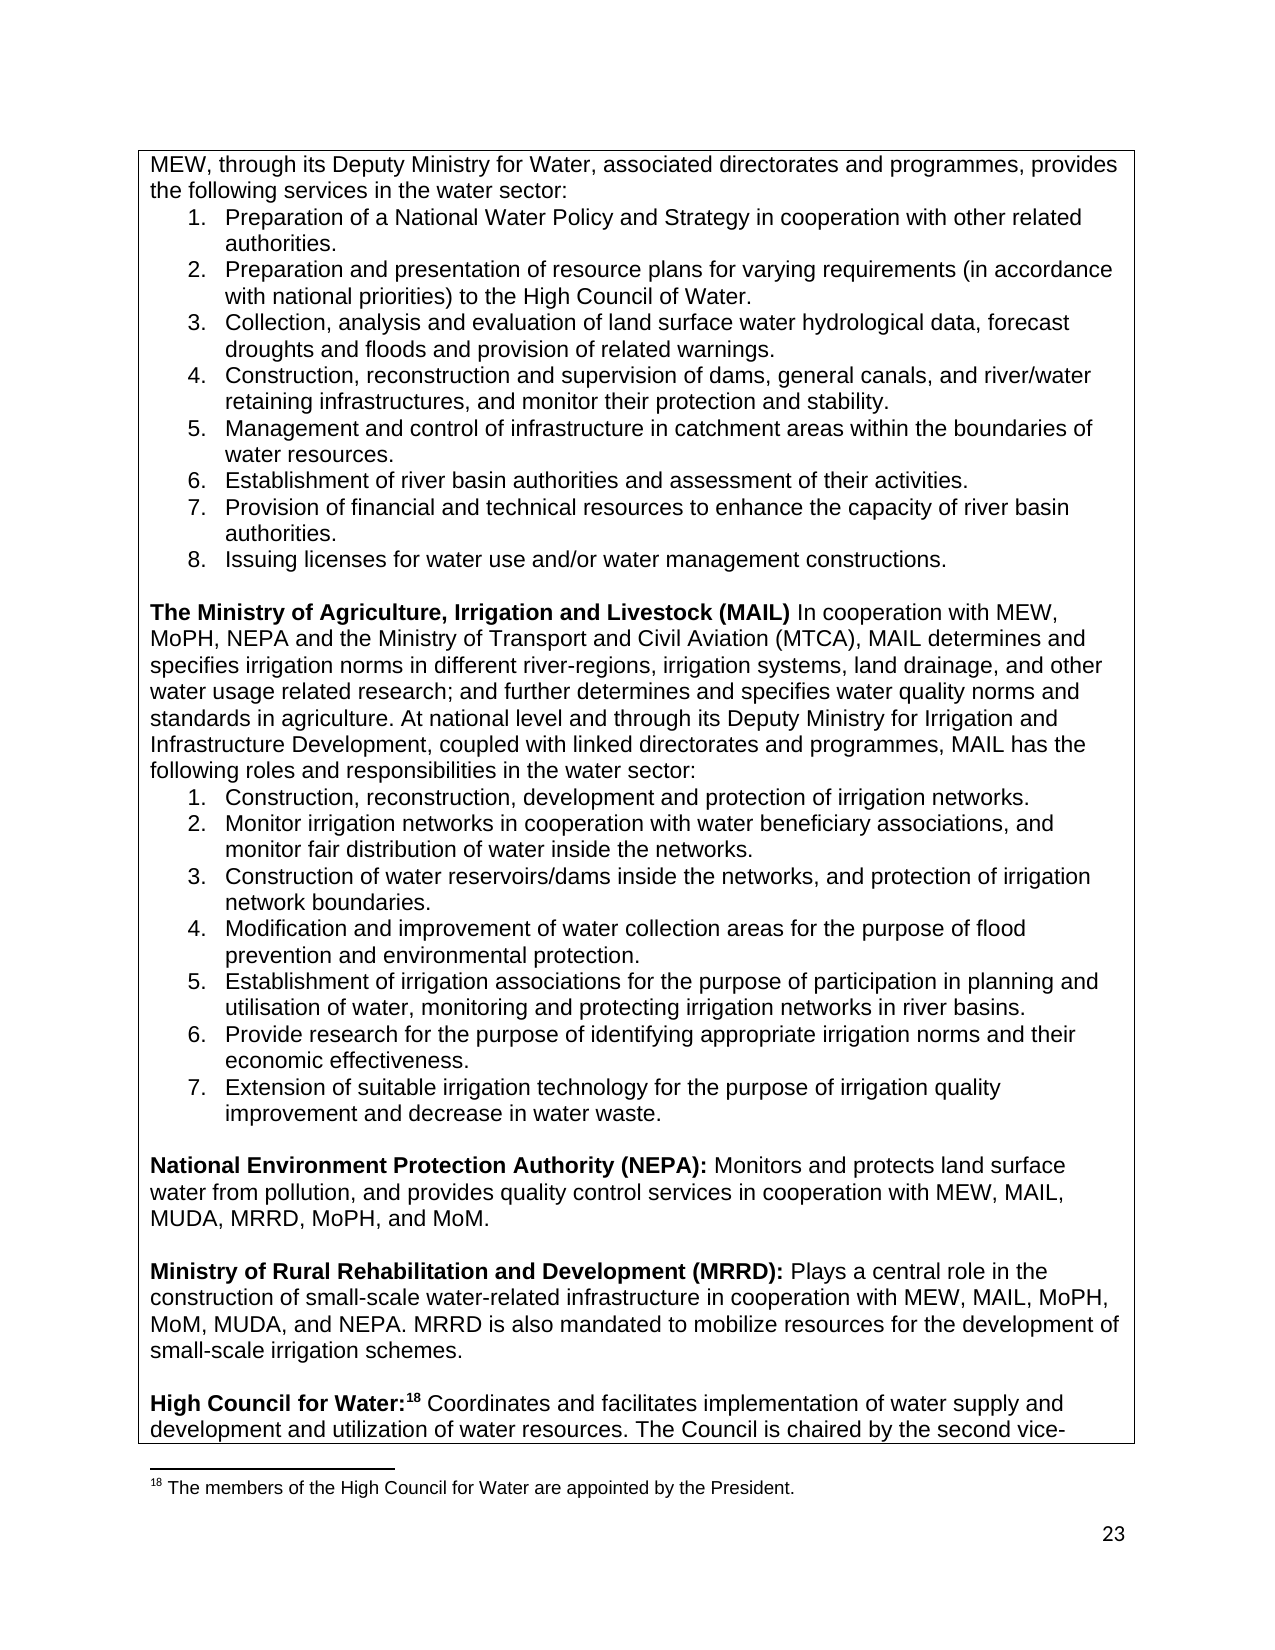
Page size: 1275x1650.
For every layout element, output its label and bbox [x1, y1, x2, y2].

table_cell [139, 151, 1134, 1442]
